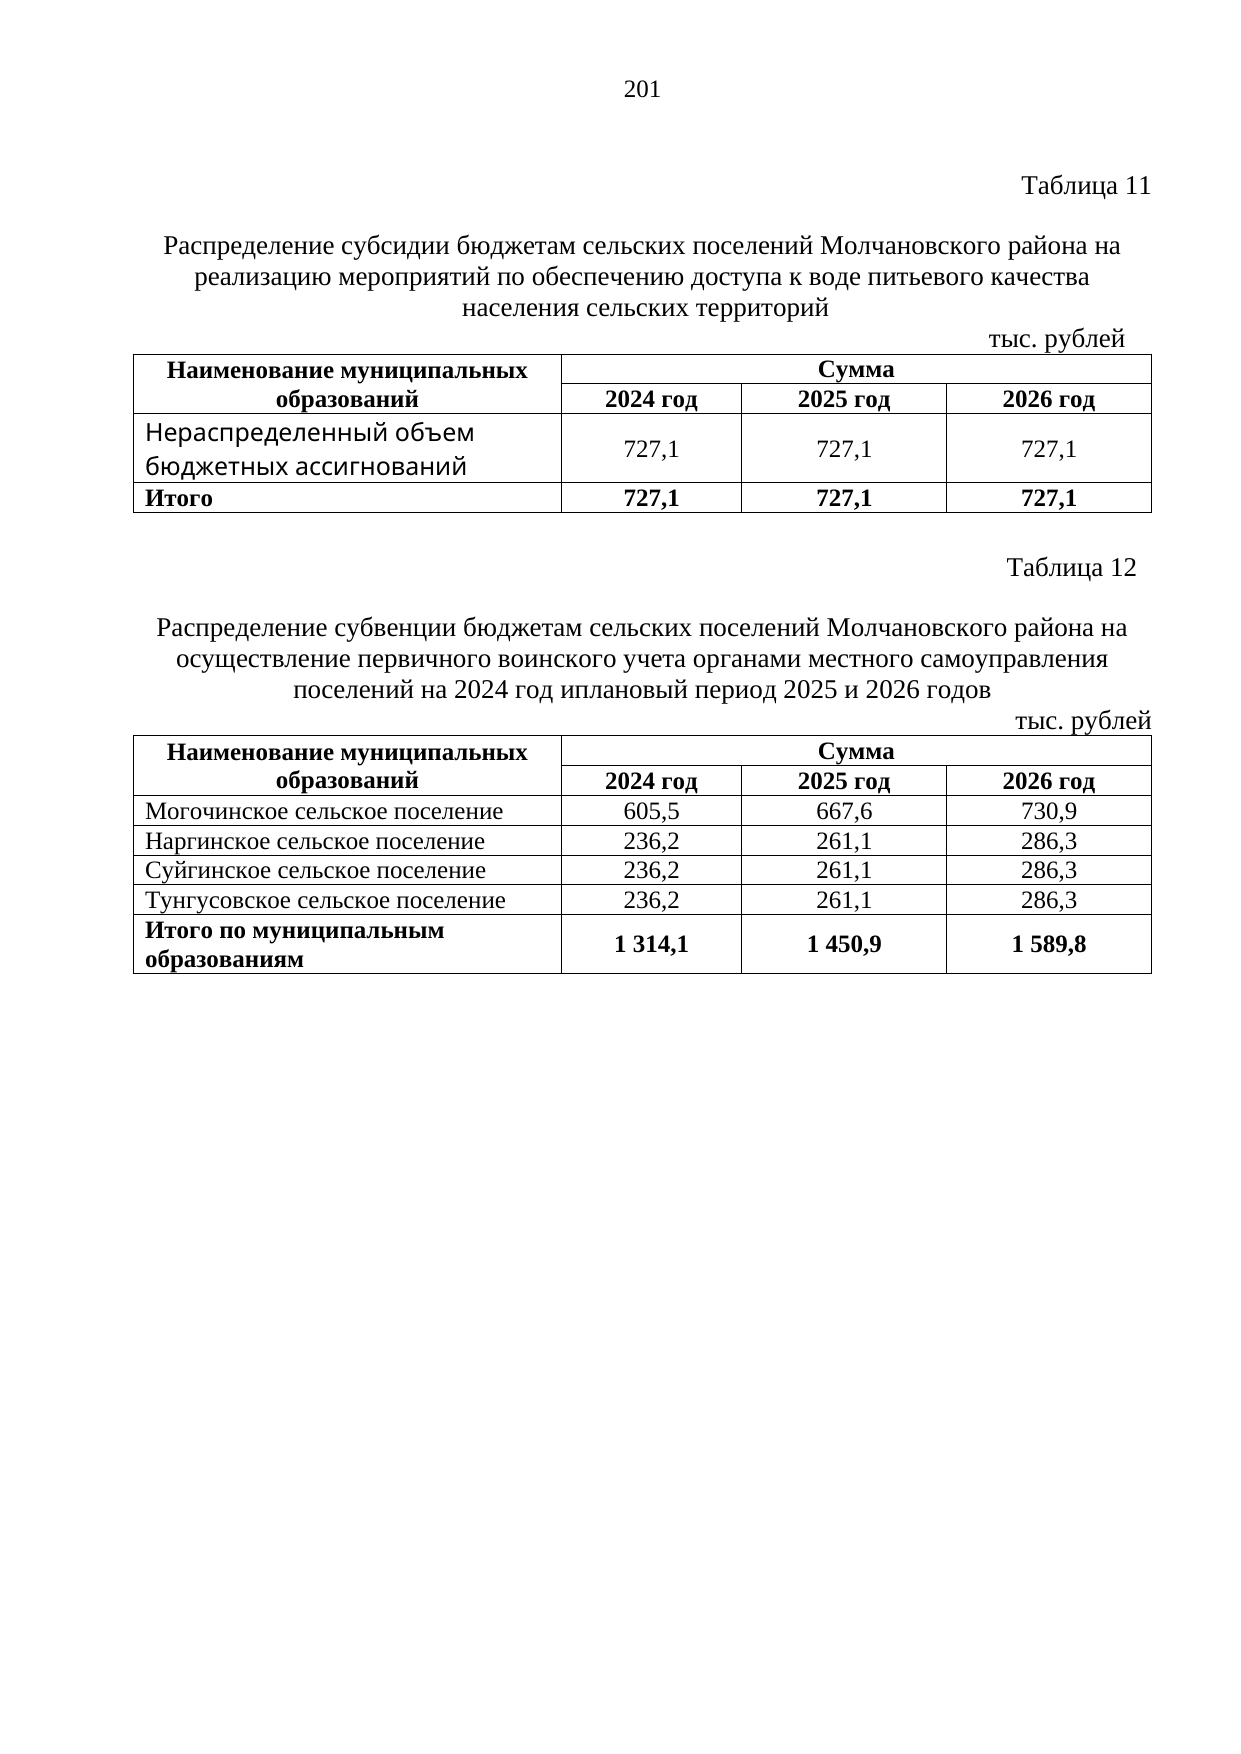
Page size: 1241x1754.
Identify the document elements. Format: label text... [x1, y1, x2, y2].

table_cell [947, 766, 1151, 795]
text тыс. рублей [133, 322, 1152, 353]
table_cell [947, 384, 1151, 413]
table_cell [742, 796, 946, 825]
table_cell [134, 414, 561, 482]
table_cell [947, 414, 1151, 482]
text Распределение субсидии бюджетам сельских поселений Молчановского района на реализацию мероприятий по обеспечению доступа к воде питьевого качества [133, 229, 1152, 291]
text тыс. рублей [133, 704, 1152, 735]
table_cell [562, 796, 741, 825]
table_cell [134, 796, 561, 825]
text Распределение субвенции бюджетам сельских поселений Молчановского района на осуществление первичного воинского учета органами местного самоуправления поселений на 2024 год иплановый период 2025 и 2026 годов [133, 611, 1152, 704]
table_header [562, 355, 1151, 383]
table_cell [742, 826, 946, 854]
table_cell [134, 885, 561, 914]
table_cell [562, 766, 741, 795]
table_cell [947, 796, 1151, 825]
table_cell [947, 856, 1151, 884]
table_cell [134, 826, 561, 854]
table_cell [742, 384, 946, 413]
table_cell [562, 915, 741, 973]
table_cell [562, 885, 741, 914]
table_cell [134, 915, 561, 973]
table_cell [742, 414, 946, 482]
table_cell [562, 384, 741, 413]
subtitle Таблица 12 [133, 551, 1137, 582]
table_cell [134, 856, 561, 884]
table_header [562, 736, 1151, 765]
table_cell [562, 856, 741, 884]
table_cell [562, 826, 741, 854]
subtitle Таблица 11 [133, 169, 1152, 200]
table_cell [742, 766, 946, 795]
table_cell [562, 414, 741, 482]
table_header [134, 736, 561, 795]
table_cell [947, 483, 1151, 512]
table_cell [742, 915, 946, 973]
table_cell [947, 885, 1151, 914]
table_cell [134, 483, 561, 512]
text населения сельских территорий [133, 291, 1152, 322]
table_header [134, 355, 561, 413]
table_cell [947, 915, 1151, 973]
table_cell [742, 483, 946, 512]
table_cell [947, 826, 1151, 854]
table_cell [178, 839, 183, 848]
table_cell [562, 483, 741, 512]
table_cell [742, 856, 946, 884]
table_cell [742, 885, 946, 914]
